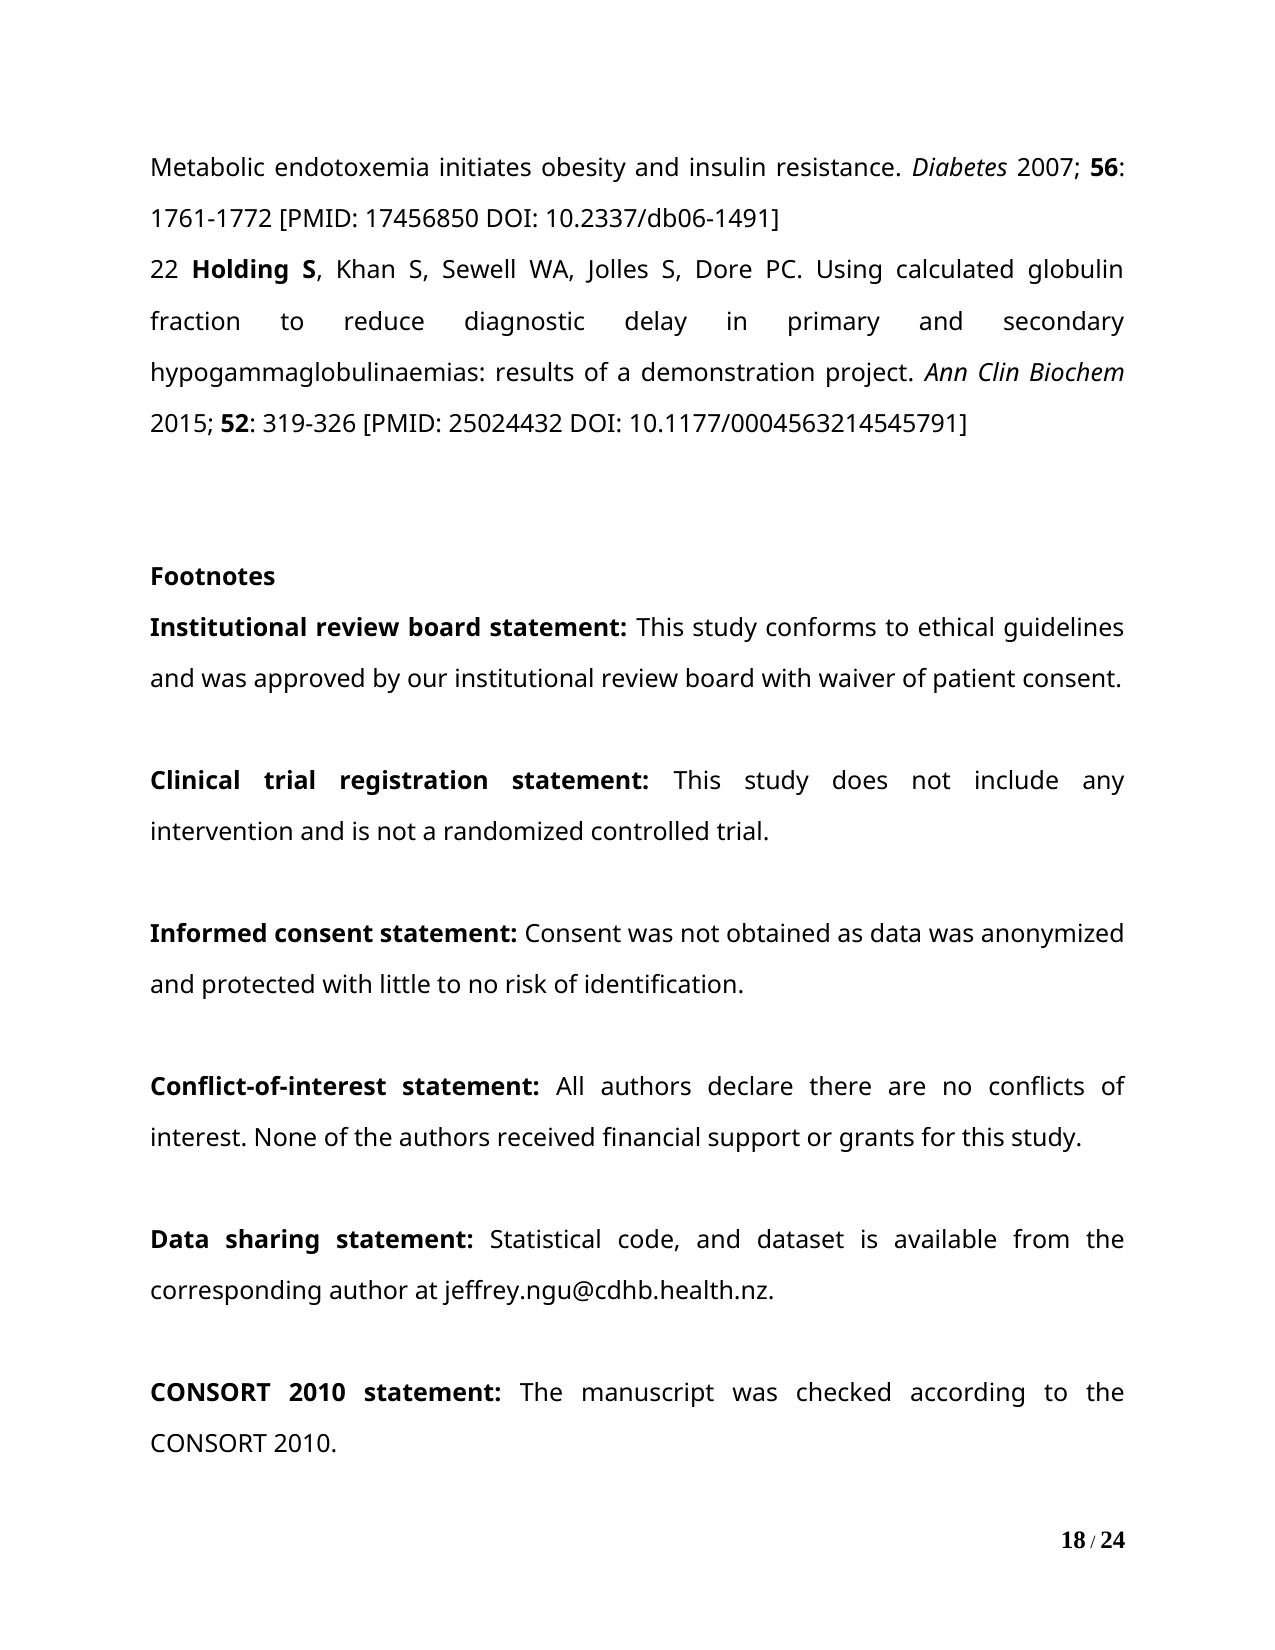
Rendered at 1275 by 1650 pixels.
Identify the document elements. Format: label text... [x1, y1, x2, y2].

text Footnotes [150, 558, 1125, 592]
text CONSORT 2010 statement: The manuscript was checked according to the CONSORT 2010. [150, 1375, 1125, 1460]
text Data sharing statement: Statistical code, and dataset is available from the corresponding author at jeffrey.ngu@cdhb.health.nz. [150, 1222, 1125, 1307]
text 22 Holding S, Khan S, Sewell WA, Jolles S, Dore PC. Using calculated globulin fraction to reduce diagnostic delay in primary and secondary hypogammaglobulinaemias: results of a demonstration project. Ann Clin Biochem 2015; 52: 319-326 [PMID: 25024432 DOI: 10.1177/0004563214545791] [150, 252, 1125, 439]
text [150, 150, 1125, 235]
text Conflict-of-interest statement: All authors declare there are no conflicts of interest. None of the authors received financial support or grants for this study. [150, 1069, 1125, 1154]
text Institutional review board statement: This study conforms to ethical guidelines and was approved by our institutional review board with waiver of patient consent. [150, 609, 1125, 694]
text Clinical trial registration statement: This study does not include any intervention and is not a randomized controlled trial. [150, 762, 1125, 848]
text Informed consent statement: Consent was not obtained as data was anonymized and protected with little to no risk of identification. [150, 916, 1125, 1001]
